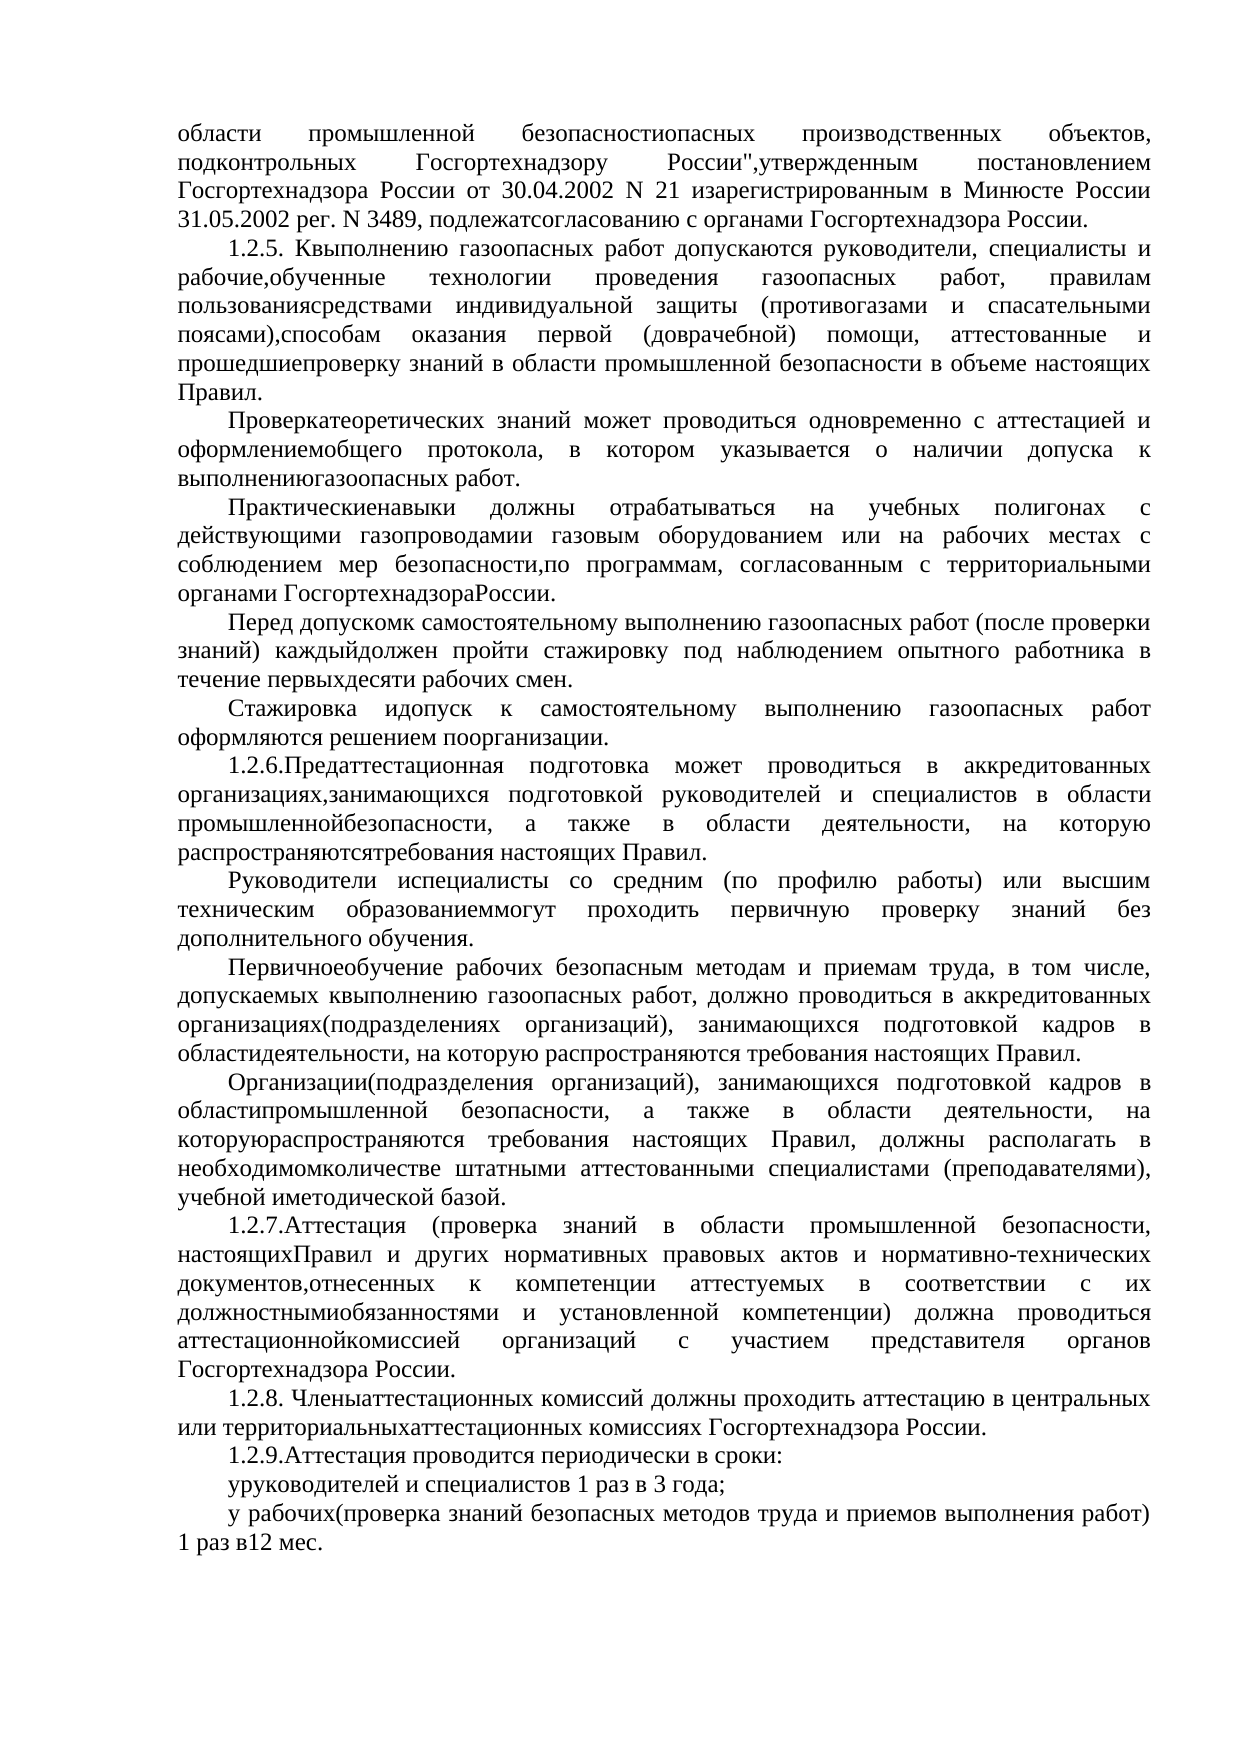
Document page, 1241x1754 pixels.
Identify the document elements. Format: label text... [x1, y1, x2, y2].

text Проверкатеоретических знаний может проводиться одновременно с аттестацией и оформлениемобщего протокола, в котором указывается о наличии допуска к выполнениюгазоопасных работ. [177, 406, 1152, 492]
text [177, 118, 1152, 233]
text 1.2.6.Предаттестационная подготовка может проводиться в аккредитованных организациях,занимающихся подготовкой руководителей и специалистов в области промышленнойбезопасности, а также в области деятельности, на которую распространяютсятребования настоящих Правил. [177, 751, 1152, 866]
text Первичноеобучение рабочих безопасным методам и приемам труда, в том числе, допускаемых квыполнению газоопасных работ, должно проводиться в аккредитованных организациях(подразделениях организаций), занимающихся подготовкой кадров в областидеятельности, на которую распространяются требования настоящих Правил. [177, 952, 1152, 1067]
text уруководителей и специалистов 1 раз в 3 года; [177, 1469, 1152, 1498]
text 1.2.9.Аттестация проводится периодически в сроки: [177, 1441, 1152, 1469]
text Руководители испециалисты со средним (по профилю работы) или высшим техническим образованиеммогут проходить первичную проверку знаний без дополнительного обучения. [177, 866, 1152, 952]
text 1.2.5. Квыполнению газоопасных работ допускаются руководители, специалисты и рабочие,обученные технологии проведения газоопасных работ, правилам пользованиясредствами индивидуальной защиты (противогазами и спасательными поясами),способам оказания первой (доврачебной) помощи, аттестованные и прошедшиепроверку знаний в области промышленной безопасности в объеме настоящих Правил. [177, 233, 1152, 406]
text Практическиенавыки должны отрабатываться на учебных полигонах с действующими газопроводамии газовым оборудованием или на рабочих местах с соблюдением мер безопасности,по программам, согласованным с территориальными органами ГосгортехнадзораРоссии. [177, 492, 1152, 607]
text Перед допускомк самостоятельному выполнению газоопасных работ (после проверки знаний) каждыйдолжен пройти стажировку под наблюдением опытного работника в течение первыхдесяти рабочих смен. [177, 607, 1152, 693]
text Стажировка идопуск к самостоятельному выполнению газоопасных работ оформляются решением поорганизации. [177, 693, 1152, 751]
text 1.2.8. Членыаттестационных комиссий должны проходить аттестацию в центральных или территориальныхаттестационных комиссиях Госгортехнадзора России. [177, 1383, 1152, 1441]
text Организации(подразделения организаций), занимающихся подготовкой кадров в областипромышленной безопасности, а также в области деятельности, на которуюраспространяются требования настоящих Правил, должны располагать в необходимомколичестве штатными аттестованными специалистами (преподавателями), учебной иметодической базой. [177, 1067, 1152, 1211]
text у рабочих(проверка знаний безопасных методов труда и приемов выполнения работ) 1 раз в12 мес. [177, 1498, 1152, 1556]
text 1.2.7.Аттестация (проверка знаний в области промышленной безопасности, настоящихПравил и других нормативных правовых актов и нормативно-технических документов,отнесенных к компетенции аттестуемых в соответствии с их должностнымиобязанностями и установленной компетенции) должна проводиться аттестационнойкомиссией организаций с участием представителя органов Госгортехнадзора России. [177, 1211, 1152, 1383]
